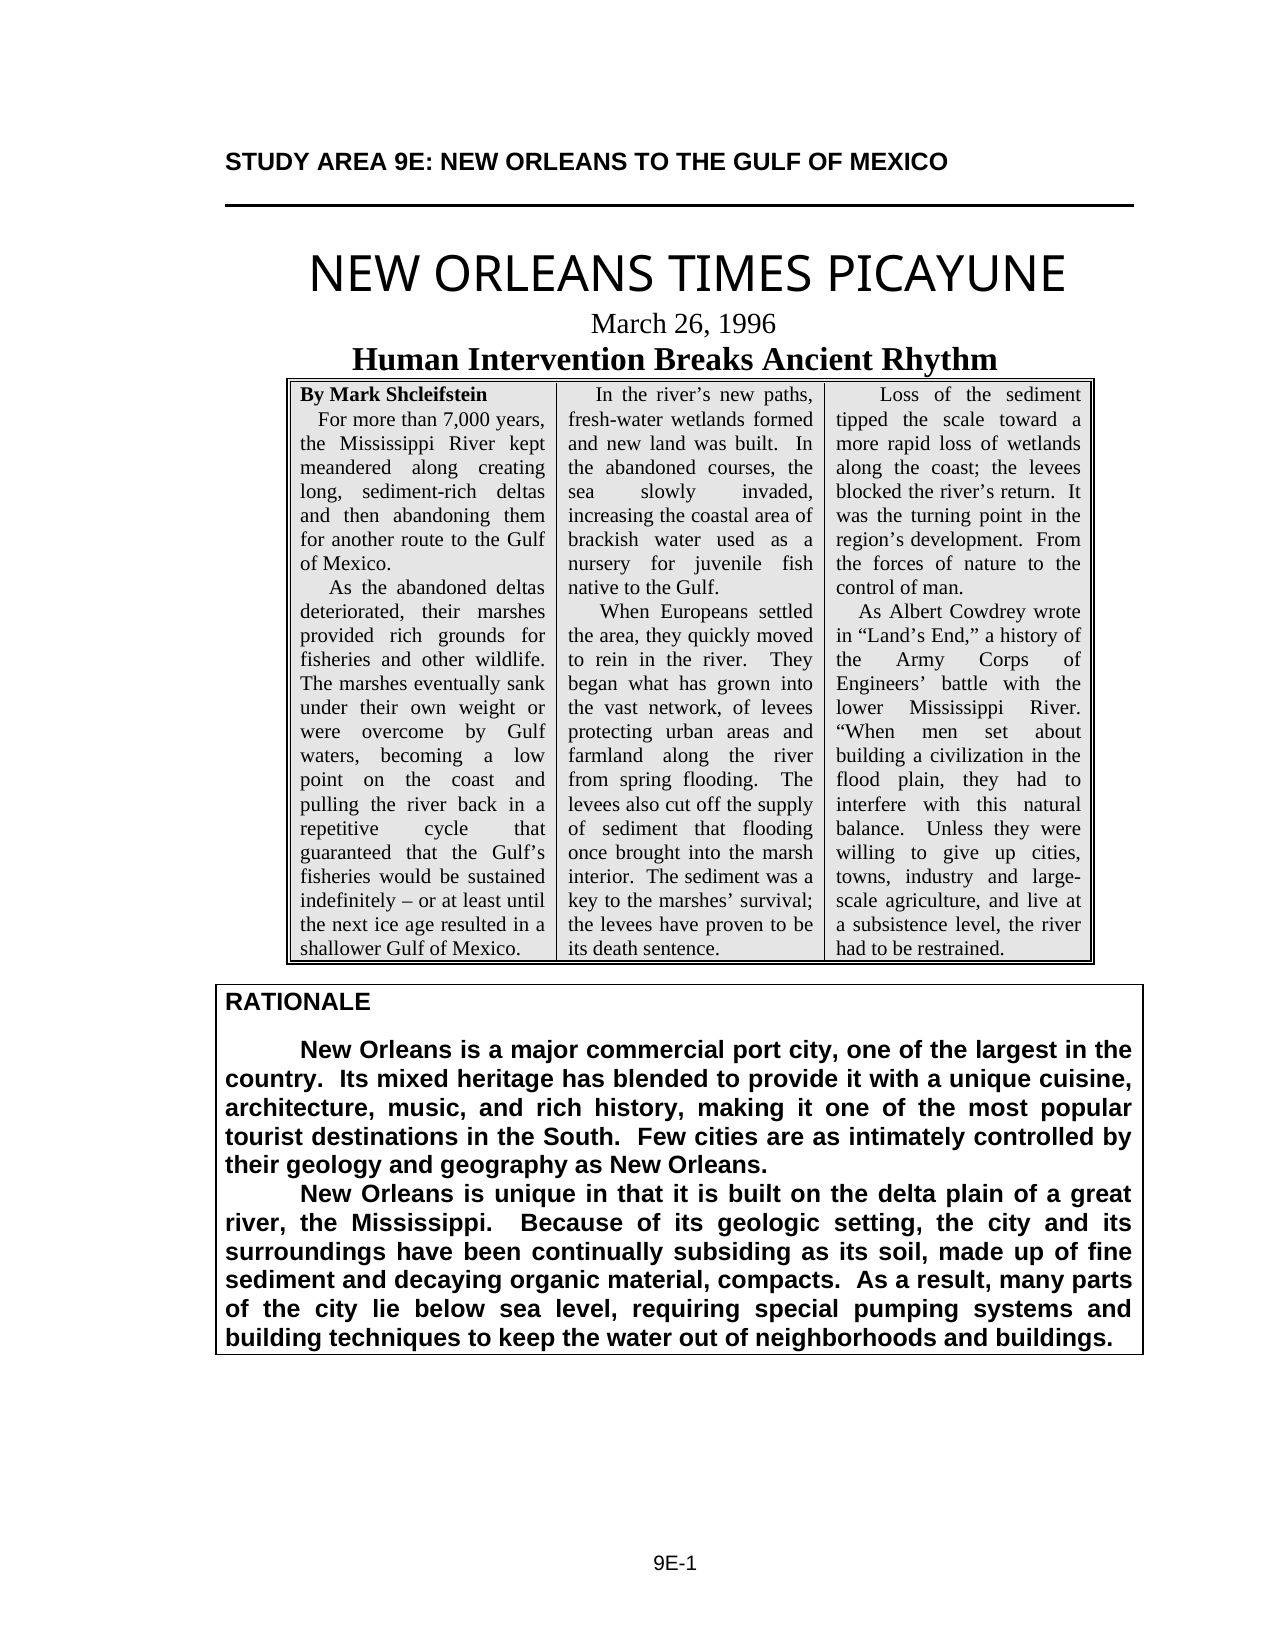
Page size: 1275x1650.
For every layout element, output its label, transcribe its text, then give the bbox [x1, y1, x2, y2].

table_header Loss of the sediment tipped the scale toward a more rapid loss of wetlands along the coast; the levees blocked the river’s return. It was the turning point in the region’s development. From the forces of nature to the control of man. As Albert Cowdrey wrote in “Land’s End,” a history of the Army Corps of Engineers’ battle with the lower Mississippi River. “When men set about building a civilization in the flood plain, they had to interfere with this natural balance. Unless they were willing to give up cities, towns, industry and large-scale agriculture, and live at a subsistence level, the river had to be restrained. [825, 382, 1090, 960]
table_header By Mark Shcleifstein For more than 7,000 years, the Mississippi River kept meandered along creating long, sediment-rich deltas and then abandoning them for another route to the Gulf of Mexico. As the abandoned deltas deteriorated, their marshes provided rich grounds for fisheries and other wildlife. The marshes eventually sank under their own weight or were overcome by Gulf waters, becoming a low point on the coast and pulling the river back in a repetitive cycle that guaranteed that the Gulf’s fisheries would be sustained indefinitely – or at least until the next ice age resulted in a shallower Gulf of Mexico. [291, 382, 556, 960]
text New Orleans is a major commercial port city, one of the largest in the country. Its mixed heritage has blended to provide it with a unique cuisine, architecture, music, and rich history, making it one of the most popular tourist destinations in the South. Few cities are as intimately controlled by their geology and geography as New Orleans. [217, 1012, 1142, 1175]
text New Orleans is unique in that it is built on the delta plain of a great river, the Mississippi. Because of its geologic setting, the city and its surroundings have been continually subsiding as its soil, made up of fine sediment and decaying organic material, compacts. As a result, many parts of the city lie below sea level, requiring special pumping systems and building techniques to keep the water out of neighborhoods and buildings. [217, 1175, 1142, 1354]
table_header In the river’s new paths, fresh-water wetlands formed and new land was built. In the abandoned courses, the sea slowly invaded, increasing the coastal area of brackish water used as a nursery for juvenile fish native to the Gulf. When Europeans settled the area, they quickly moved to rein in the river. They began what has grown into the vast network, of levees protecting urban areas and farmland along the river from spring flooding. The levees also cut off the supply of sediment that flooding once brought into the marsh interior. The sediment was a key to the marshes’ survival; the levees have proven to be its death sentence. [557, 382, 824, 960]
text Human Intervention Breaks Ancient Rhythm [225, 339, 1125, 378]
text March 26, 1996 [225, 306, 1125, 339]
subtitle NEW ORLEANS TIMES PICAYUNE [225, 238, 1125, 306]
text RATIONALE [217, 985, 1142, 1012]
text STUDY AREA 9E: NEW ORLEANS TO THE GULF OF MEXICO [225, 150, 1134, 175]
